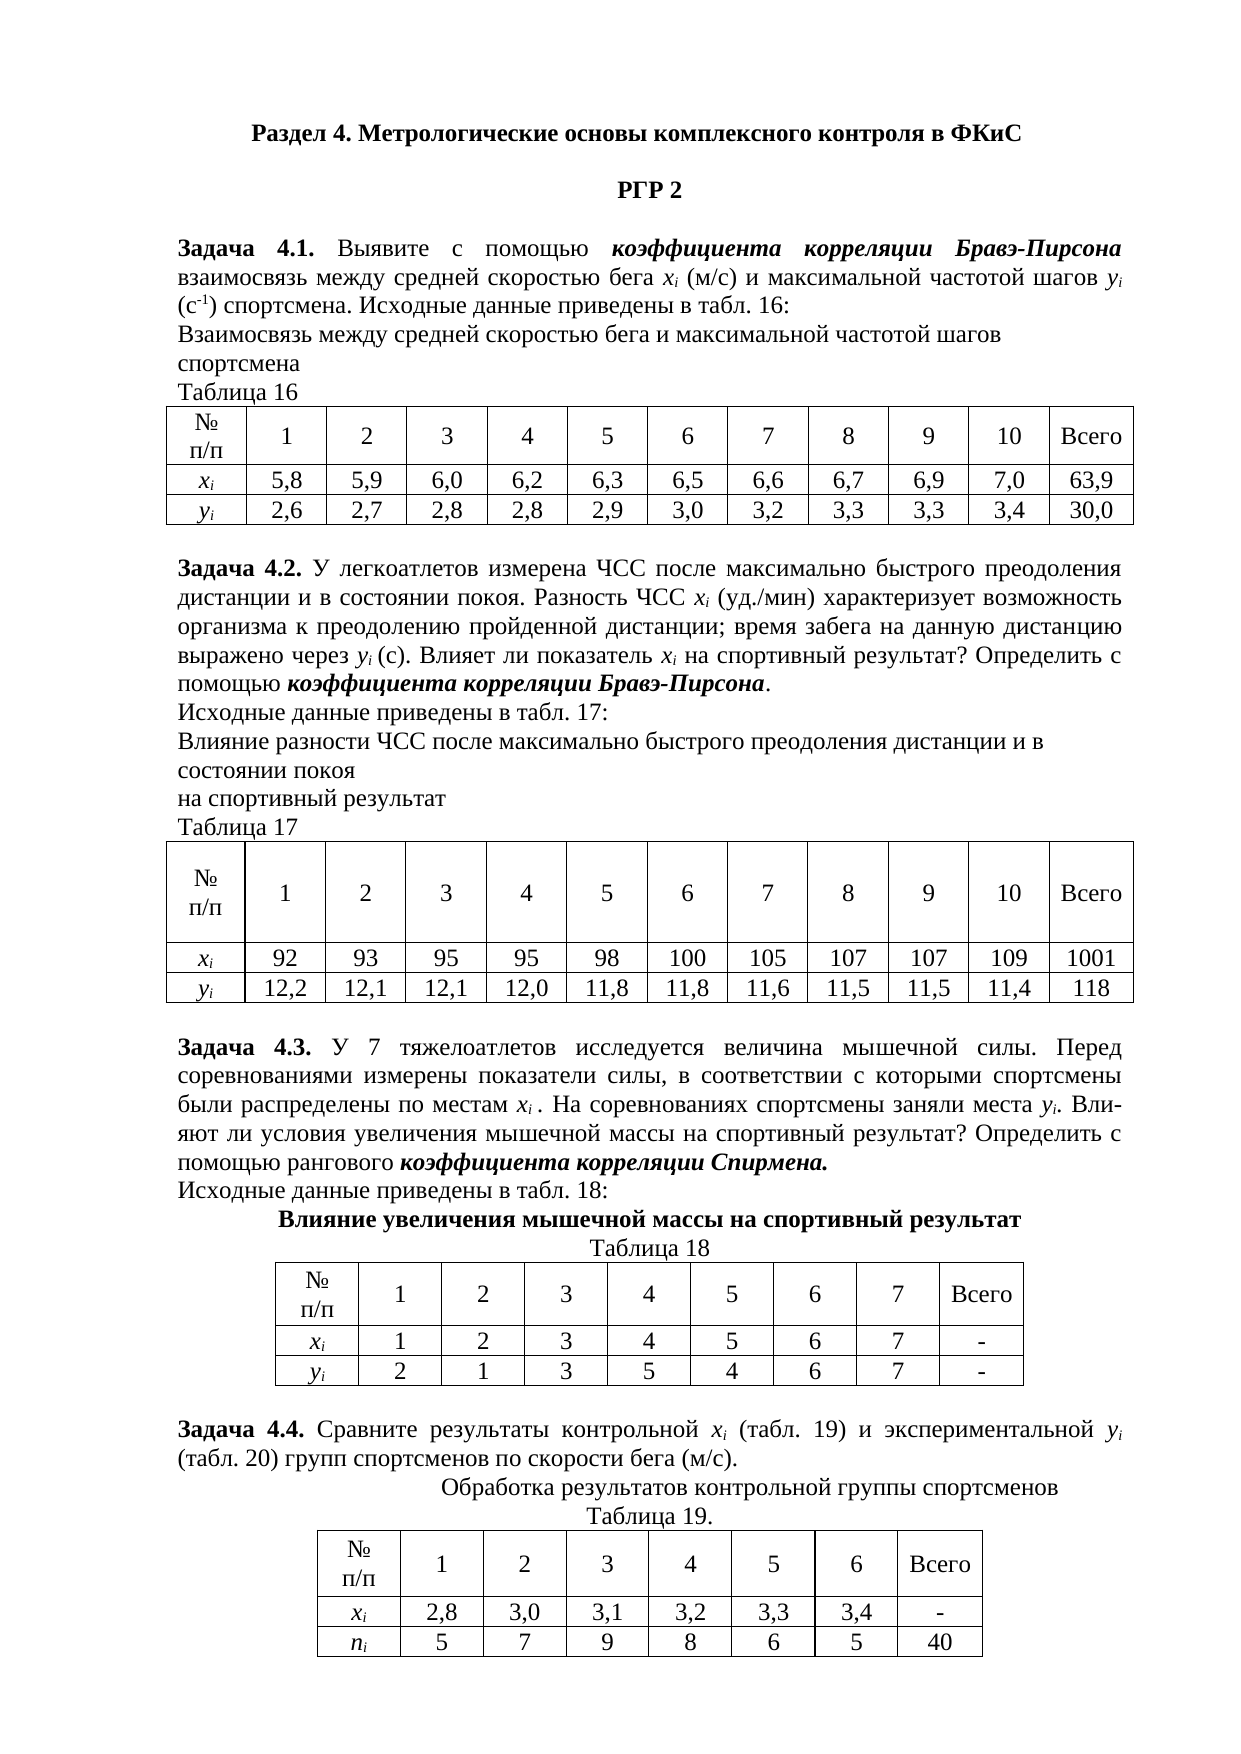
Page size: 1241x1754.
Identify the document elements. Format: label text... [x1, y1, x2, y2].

table_header 10 [969, 407, 1049, 464]
table_header Всего [940, 1263, 1023, 1325]
table_header Всего [898, 1531, 982, 1596]
text Таблица 16 [177, 377, 1122, 406]
table_header 4 [488, 407, 567, 464]
table_cell 6,5 [648, 465, 727, 494]
table_cell 3,2 [728, 495, 808, 524]
table_cell 6,0 [407, 465, 487, 494]
text Задача 4.3. У 7 тяжелоатлетов исследуется величина мышечной силы. Перед соревнованиями измерены показатели силы, в соответствии с которыми спортсмены были распределены по местам хi . На соревнованиях спортсмены заняли места уi. Влияют ли условия увеличения мышечной массы на спортивный результат? Определить с помощью рангового коэффициента корреляции Спирмена. [177, 1032, 1122, 1175]
table_cell 6,3 [568, 465, 647, 494]
text Исходные данные приведены в табл. 17: [177, 697, 1122, 726]
table_cell 6 [732, 1627, 814, 1656]
table_cell 7 [484, 1627, 566, 1656]
table_cell 30,0 [1050, 495, 1133, 524]
table_cell хi [167, 943, 244, 972]
text Таблица 17 [177, 812, 1122, 841]
table_cell 105 [728, 943, 807, 972]
table_cell 12,1 [326, 973, 405, 1002]
table_cell хi [276, 1326, 358, 1355]
table_header 1 [401, 1531, 483, 1596]
table_cell 2,8 [488, 495, 567, 524]
table_cell 3 [525, 1356, 607, 1385]
table_cell 2,8 [401, 1597, 483, 1626]
table_cell 107 [808, 943, 888, 972]
text на спортивный результат [177, 783, 1122, 812]
table_cell 11,8 [567, 973, 647, 1002]
table_cell 3,1 [567, 1597, 648, 1626]
table_cell 2,9 [568, 495, 647, 524]
text Исходные данные приведены в табл. 18: [177, 1175, 1122, 1204]
table_header 1 [359, 1263, 441, 1325]
table_header № п/п [167, 842, 244, 942]
table_cell 2,8 [407, 495, 487, 524]
table_cell 11,5 [808, 973, 888, 1002]
table_cell 2,6 [247, 495, 326, 524]
table_header 5 [732, 1531, 814, 1596]
table_cell - [898, 1597, 982, 1626]
table_cell 109 [969, 943, 1049, 972]
table_cell 6 [774, 1326, 856, 1355]
table_cell хi [318, 1597, 400, 1626]
table_header 7 [857, 1263, 939, 1325]
table_cell 6,9 [889, 465, 968, 494]
table_header 8 [808, 842, 888, 942]
table_header 7 [728, 842, 807, 942]
table_cell 95 [487, 943, 566, 972]
table_cell 3,2 [649, 1597, 731, 1626]
table_header 9 [889, 407, 968, 464]
table_cell 11,5 [889, 973, 968, 1002]
table_cell 6,7 [809, 465, 888, 494]
table_cell 11,4 [969, 973, 1049, 1002]
table_header 8 [809, 407, 888, 464]
table_cell 6 [774, 1356, 856, 1385]
list Раздел 4. Метрологические основы комплексного контроля в ФКиС [251, 118, 1122, 147]
table_cell 2 [442, 1326, 524, 1355]
table_cell 4 [691, 1356, 773, 1385]
table_cell 5 [816, 1627, 897, 1656]
table_cell 8 [649, 1627, 731, 1656]
table_cell 2 [359, 1356, 441, 1385]
text Таблица 18 [177, 1233, 1122, 1262]
table_header № п/п [318, 1531, 400, 1596]
table_cell 1 [442, 1356, 524, 1385]
table_header 3 [406, 842, 486, 942]
table_header 2 [484, 1531, 566, 1596]
table_cell 63,9 [1050, 465, 1133, 494]
table_cell 3,3 [889, 495, 968, 524]
table_cell ni [318, 1627, 400, 1656]
table_cell 7 [857, 1356, 939, 1385]
text Задача 4.2. У легкоатлетов измерена ЧСС после максимально быстрого преодоления дистанции и в состоянии покоя. Разность ЧСС хi (уд./мин) характеризует возможность организма к преодолению пройденной дистанции; время забега на данную дистанцию выражено через уi (с). Влияет ли показатель хi на спортивный результат? Определить с помощью коэффициента корреляции Бравэ-Пирсона. [177, 553, 1122, 697]
table_header 4 [487, 842, 566, 942]
table_cell 107 [889, 943, 968, 972]
table_cell 3,3 [732, 1597, 814, 1626]
table_cell уi [167, 495, 246, 524]
table_header 5 [691, 1263, 773, 1325]
table_header 10 [969, 842, 1049, 942]
table_cell 5,8 [247, 465, 326, 494]
table_cell 40 [898, 1627, 982, 1656]
text Задача 4.1. Выявите с помощью коэффициента корреляции Бравэ-Пирсона взаимосвязь между средней скоростью бега хi (м/с) и максимальной частотой шагов уi (с-1) спортсмена. Исходные данные приведены в табл. 16: [177, 233, 1122, 319]
table_cell 5 [608, 1356, 690, 1385]
table_header № п/п [167, 407, 246, 464]
table_cell 6,2 [488, 465, 567, 494]
table_cell 6,6 [728, 465, 808, 494]
table_cell 1001 [1050, 943, 1133, 972]
table_header 3 [567, 1531, 648, 1596]
table_cell 2,7 [327, 495, 406, 524]
table_cell 98 [567, 943, 647, 972]
table_cell хi [167, 465, 246, 494]
table_cell 7,0 [969, 465, 1049, 494]
table_cell 7 [857, 1326, 939, 1355]
table_header 2 [326, 842, 405, 942]
table_header 1 [247, 407, 326, 464]
table_cell 12,1 [406, 973, 486, 1002]
table_header 7 [728, 407, 808, 464]
table_header 4 [649, 1531, 731, 1596]
text РГР 2 [177, 176, 1122, 204]
text Обработка результатов контрольной группы спортсменов Таблица 19. [177, 1472, 1122, 1529]
table_header 2 [442, 1263, 524, 1325]
table_header 9 [889, 842, 968, 942]
text Задача 4.4. Сравните результаты контрольной хi (табл. 19) и экспериментальной уi (табл. 20) групп спортсменов по скорости бега (м/с). [177, 1414, 1122, 1472]
table_header 1 [246, 842, 325, 942]
table_cell - [940, 1326, 1023, 1355]
text Влияние увеличения мышечной массы на спортивный результат [177, 1204, 1122, 1233]
table_header 4 [608, 1263, 690, 1325]
table_cell 3,0 [484, 1597, 566, 1626]
table_header 5 [568, 407, 647, 464]
table_cell уi [276, 1356, 358, 1385]
table_cell 4 [608, 1326, 690, 1355]
table_cell 93 [326, 943, 405, 972]
table_cell 118 [1050, 973, 1133, 1002]
table_cell 1 [359, 1326, 441, 1355]
table_cell уi [167, 973, 244, 1002]
table_cell 3,0 [648, 495, 727, 524]
text Взаимосвязь между средней скоростью бега и максимальной частотой шагов спортсмена [177, 319, 1122, 377]
table_header № п/п [276, 1263, 358, 1325]
table_cell 92 [246, 943, 325, 972]
table_header Всего [1050, 842, 1133, 942]
table_cell 11,6 [728, 973, 807, 1002]
table_cell 95 [406, 943, 486, 972]
table_cell 3,3 [809, 495, 888, 524]
table_header 6 [648, 407, 727, 464]
table_cell 100 [648, 943, 727, 972]
table_header 3 [407, 407, 487, 464]
table_cell 5,9 [327, 465, 406, 494]
table_cell 5 [401, 1627, 483, 1656]
text Влияние разности ЧСС после максимально быстрого преодоления дистанции и в состоянии покоя [177, 726, 1122, 783]
table_cell 3,4 [816, 1597, 897, 1626]
table_header 3 [525, 1263, 607, 1325]
table_header 6 [648, 842, 727, 942]
table_cell - [940, 1356, 1023, 1385]
table_header 2 [327, 407, 406, 464]
table_cell 12,2 [246, 973, 325, 1002]
table_header 5 [567, 842, 647, 942]
table_header Всего [1050, 407, 1133, 464]
table_header 6 [774, 1263, 856, 1325]
table_cell 5 [691, 1326, 773, 1355]
table_cell 9 [567, 1627, 648, 1656]
table_cell 3 [525, 1326, 607, 1355]
table_cell 3,4 [969, 495, 1049, 524]
table_cell 11,8 [648, 973, 727, 1002]
table_header 6 [816, 1531, 897, 1596]
table_cell 12,0 [487, 973, 566, 1002]
